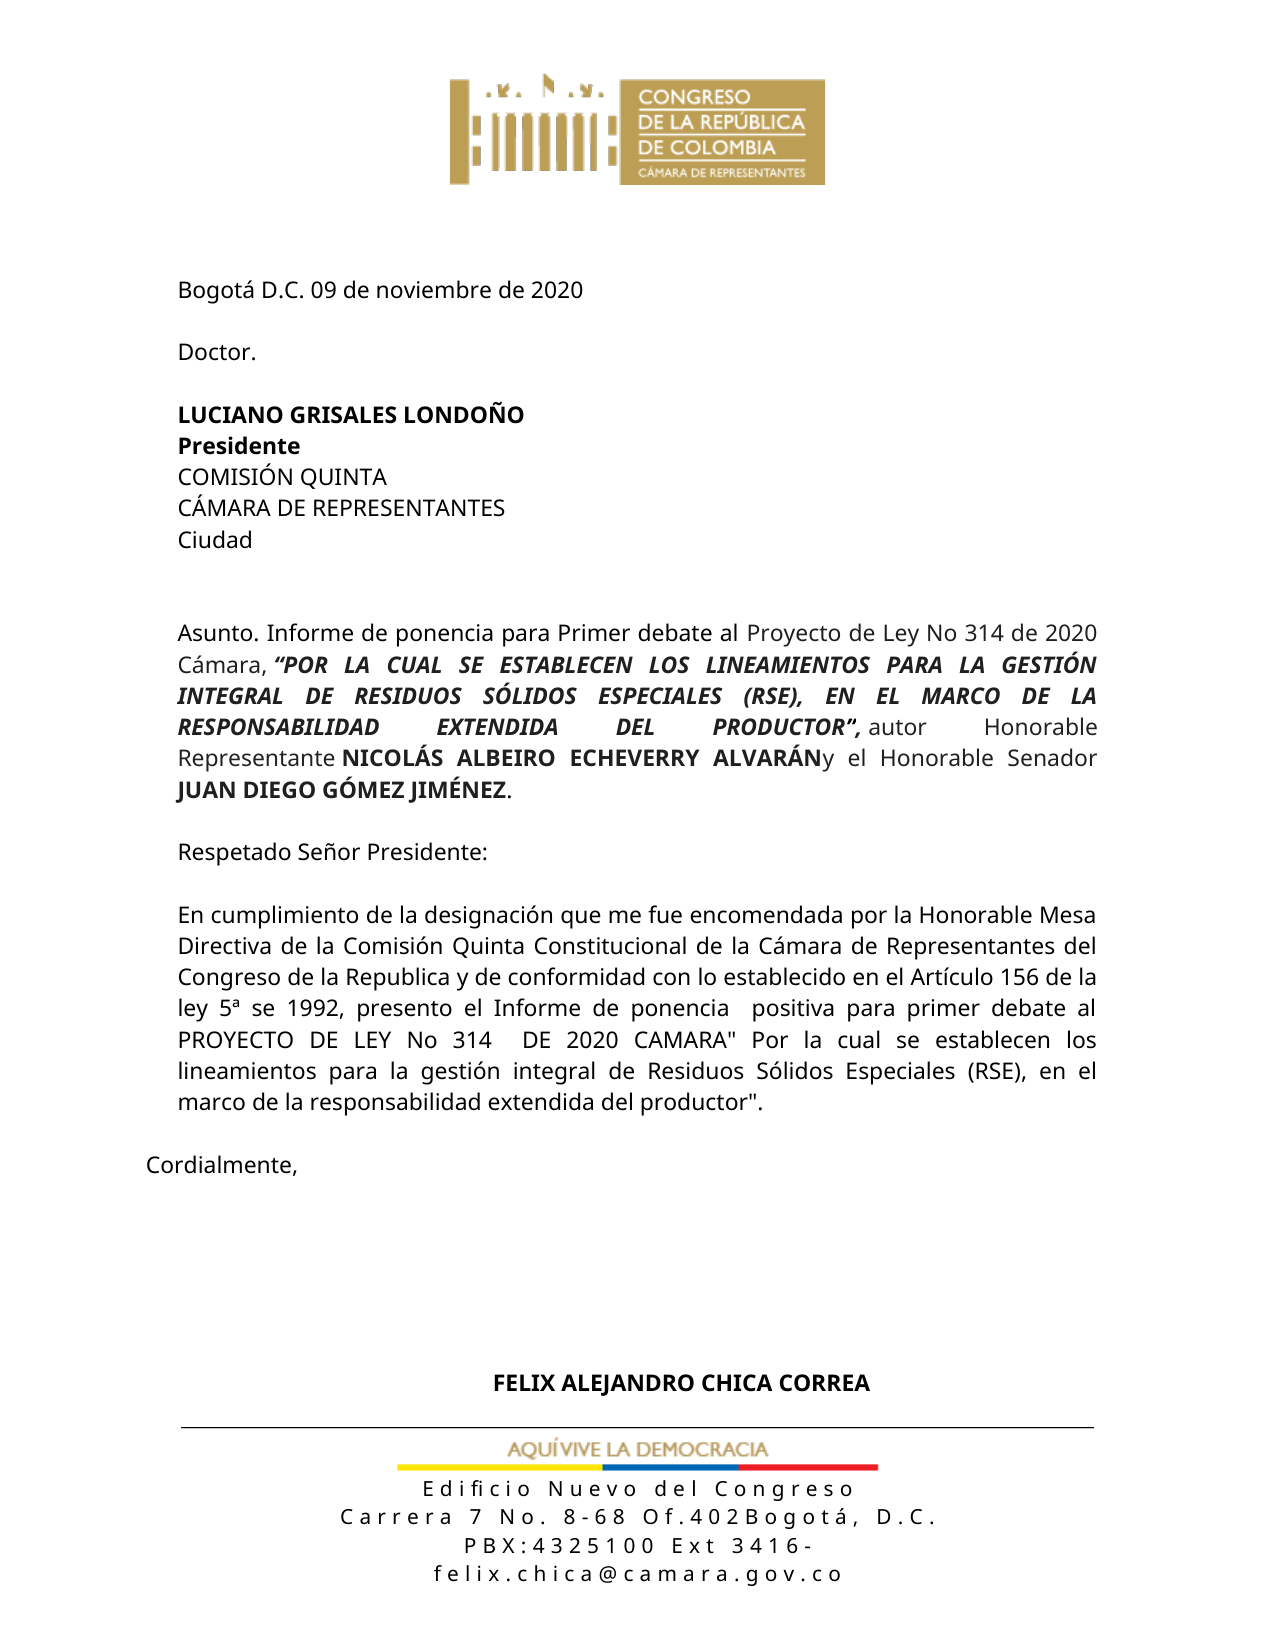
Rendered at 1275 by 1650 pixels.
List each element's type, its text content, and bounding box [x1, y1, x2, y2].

text Ciudad [177, 523, 1098, 555]
text LUCIANO GRISALES LONDOÑO [177, 398, 1098, 430]
text Doctor. [177, 336, 1098, 367]
text En cumplimiento de la designación que me fue encomendada por la Honorable Mesa Directiva de la Comisión Quinta Constitucional de la Cámara de Representantes del Congreso de la Republica y de conformidad con lo establecido en el Artículo 156 de la ley 5ª se 1992, presento el Informe de ponencia positiva para primer debate al PROYECTO DE LEY No 314 DE 2020 CAMARA" Por la cual se establecen los lineamientos para la gestión integral de Residuos Sólidos Especiales (RSE), en el marco de la responsabilidad extendida del productor". [177, 898, 1098, 1117]
text Cordialmente, [15, 1148, 1098, 1180]
picture [382, 1430, 893, 1474]
text Respetado Señor Presidente: [177, 836, 1098, 867]
text Asunto. Informe de ponencia para Primer debate al Proyecto de Ley No 314 de 2020 Cámara, “POR LA CUAL SE ESTABLECEN LOS LINEAMIENTOS PARA LA GESTIÓN INTEGRAL DE RESIDUOS SÓLIDOS ESPECIALES (RSE), EN EL MARCO DE LA RESPONSABILIDAD EXTENDIDA DEL PRODUCTOR”, autor Honorable Representante NICOLÁS ALBEIRO ECHEVERRY ALVARÁNy el Honorable Senador JUAN DIEGO GÓMEZ JIMÉNEZ. [177, 617, 1098, 805]
text COMISIÓN QUINTA [177, 461, 1098, 492]
text Presidente [177, 430, 1098, 461]
picture [449, 73, 826, 185]
text Bogotá D.C. 09 de noviembre de 2020 [177, 273, 1098, 305]
text CÁMARA DE REPRESENTANTES [177, 492, 1098, 523]
text FELIX ALEJANDRO CHICA CORREA [177, 1367, 1098, 1398]
